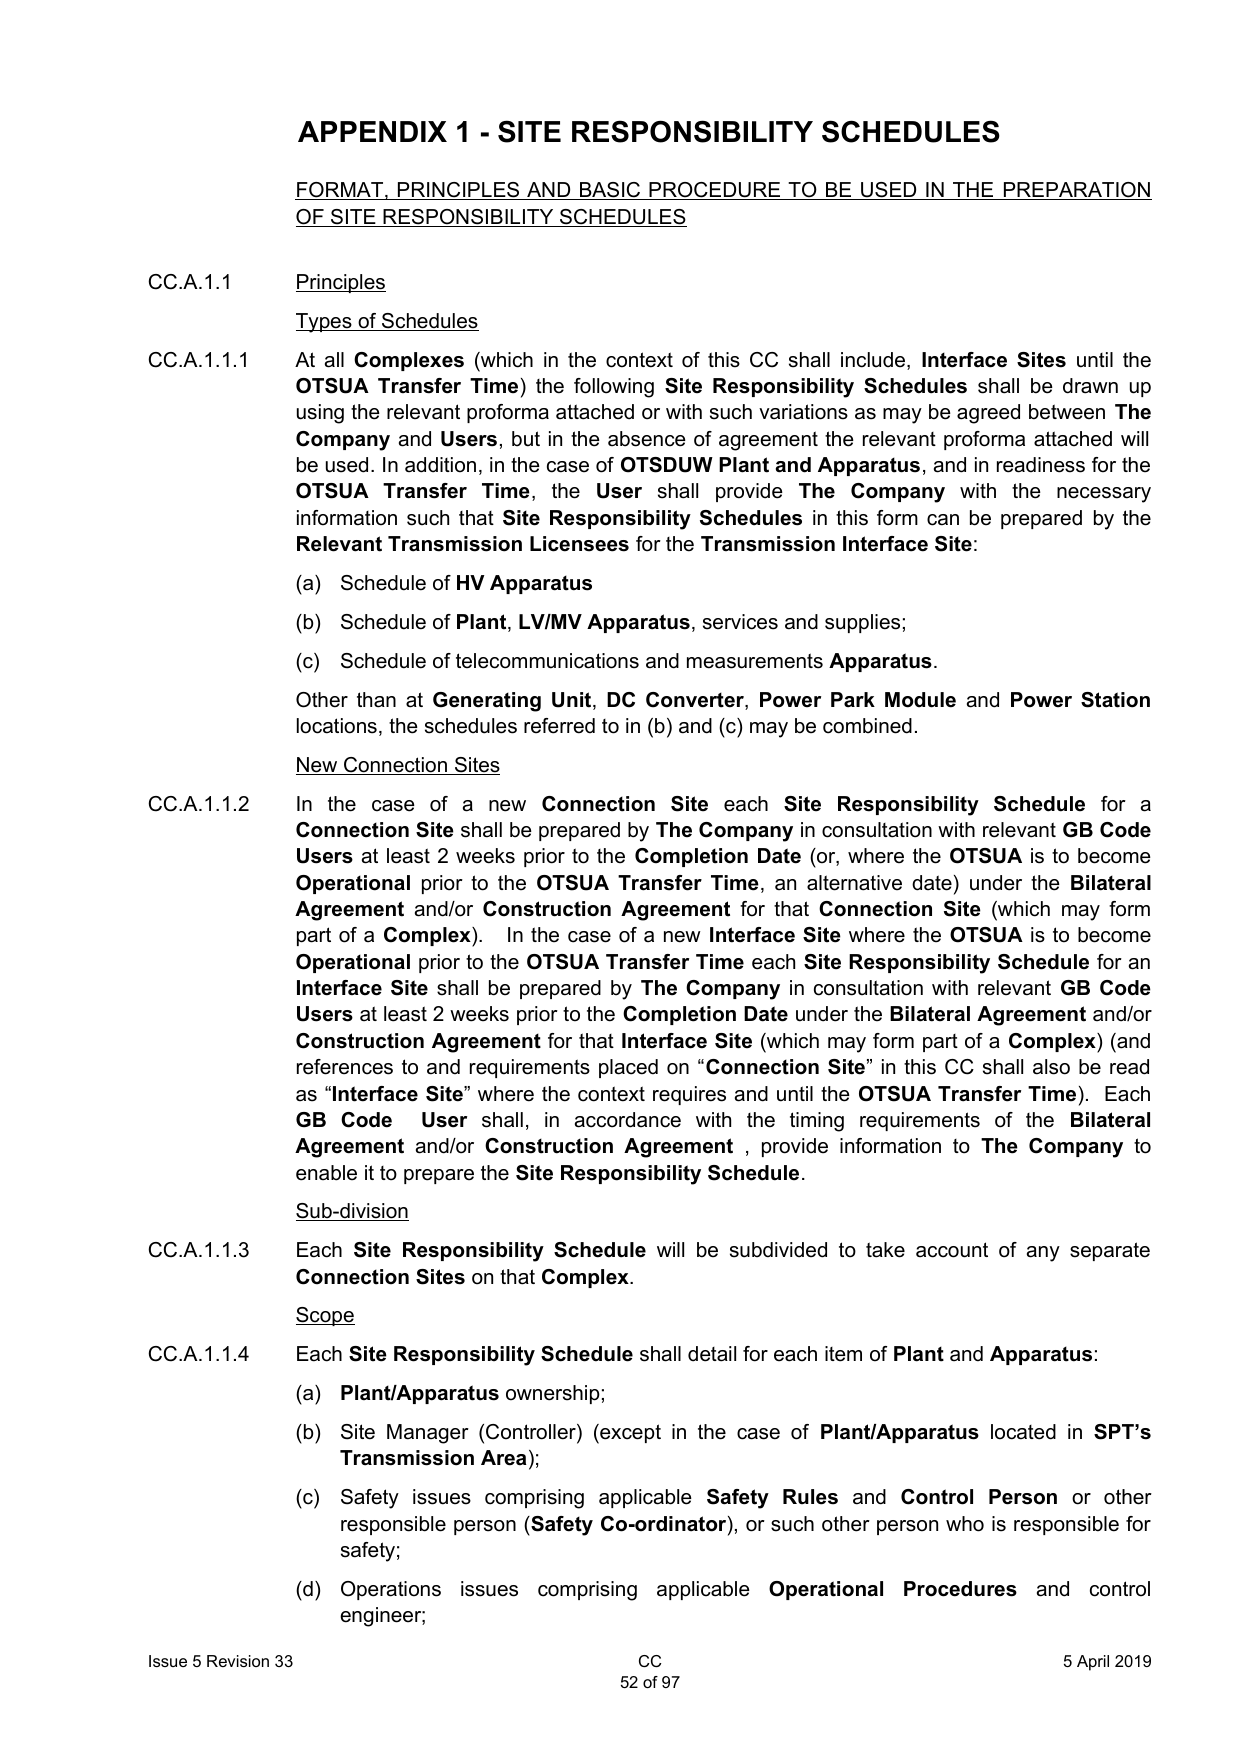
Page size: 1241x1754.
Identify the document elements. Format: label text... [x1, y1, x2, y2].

text CC.A.1.1.3 Each Site Responsibility Schedule will be subdivided to take account of any separate Connection Sites on that Complex. [148, 1238, 1152, 1288]
text Other than at Generating Unit, DC Converter, Power Park Module and Power Station locations, the schedules referred to in (b) and (c) may be combined. [148, 687, 1152, 738]
text (a) Schedule of HV Apparatus [295, 571, 1152, 595]
text CC.A.1.1 Principles [148, 270, 1152, 294]
text Scope [148, 1303, 1152, 1327]
text Types of Schedules [148, 309, 1152, 333]
text APPENDIX 1 - SITE RESPONSIBILITY SCHEDULES [148, 115, 1152, 148]
text (b) Site Manager (Controller) (except in the case of Plant/Apparatus located in SPT’s Transmission Area); [295, 1420, 1152, 1470]
text CC.A.1.1.4 Each Site Responsibility Schedule shall detail for each item of Plant and Apparatus: [148, 1342, 1152, 1366]
text (c) Schedule of telecommunications and measurements Apparatus. [295, 648, 1152, 672]
text CC.A.1.1.2 In the case of a new Connection Site each Site Responsibility Schedule for a Connection Site shall be prepared by The Company in consultation with relevant GB Code Users at least 2 weeks prior to the Completion Date (or, where the OTSUA is to become Operational prior to the OTSUA Transfer Time, an alternative date) under the Bilateral Agreement and/or Construction Agreement for that Connection Site (which may form part of a Complex). In the case of a new Interface Site where the OTSUA is to become Operational prior to the OTSUA Transfer Time each Site Responsibility Schedule for an Interface Site shall be prepared by The Company in consultation with relevant GB Code Users at least 2 weeks prior to the Completion Date under the Bilateral Agreement and/or Construction Agreement for that Interface Site (which may form part of a Complex) (and references to and requirements placed on “Connection Site” in this CC shall also be read as “Interface Site” where the context requires and until the OTSUA Transfer Time). Each GB Code User shall, in accordance with the timing requirements of the Bilateral Agreement and/or Construction Agreement , provide information to The Company to enable it to prepare the Site Responsibility Schedule. [148, 791, 1152, 1184]
text (a) Plant/Apparatus ownership; [295, 1381, 1152, 1405]
text (c) Safety issues comprising applicable Safety Rules and Control Person or other responsible person (Safety Co-ordinator), or such other person who is responsible for safety; [295, 1485, 1152, 1562]
text New Connection Sites [148, 753, 1152, 777]
text Sub-division [148, 1199, 1152, 1223]
text FORMAT, PRINCIPLES AND BASIC PROCEDURE TO BE USED IN THE PREPARATION OF SITE RESPONSIBILITY SCHEDULES [148, 178, 1152, 228]
text (d) Operations issues comprising applicable Operational Procedures and control engineer; [295, 1577, 1152, 1627]
text CC.A.1.1.1 At all Complexes (which in the context of this CC shall include, Interface Sites until the OTSUA Transfer Time) the following Site Responsibility Schedules shall be drawn up using the relevant proforma attached or with such variations as may be agreed between The Company and Users, but in the absence of agreement the relevant proforma attached will be used. In addition, in the case of OTSDUW Plant and Apparatus, and in readiness for the OTSUA Transfer Time, the User shall provide The Company with the necessary information such that Site Responsibility Schedules in this form can be prepared by the Relevant Transmission Licensees for the Transmission Interface Site: [148, 347, 1152, 556]
text (b) Schedule of Plant, LV/MV Apparatus, services and supplies; [295, 610, 1152, 634]
